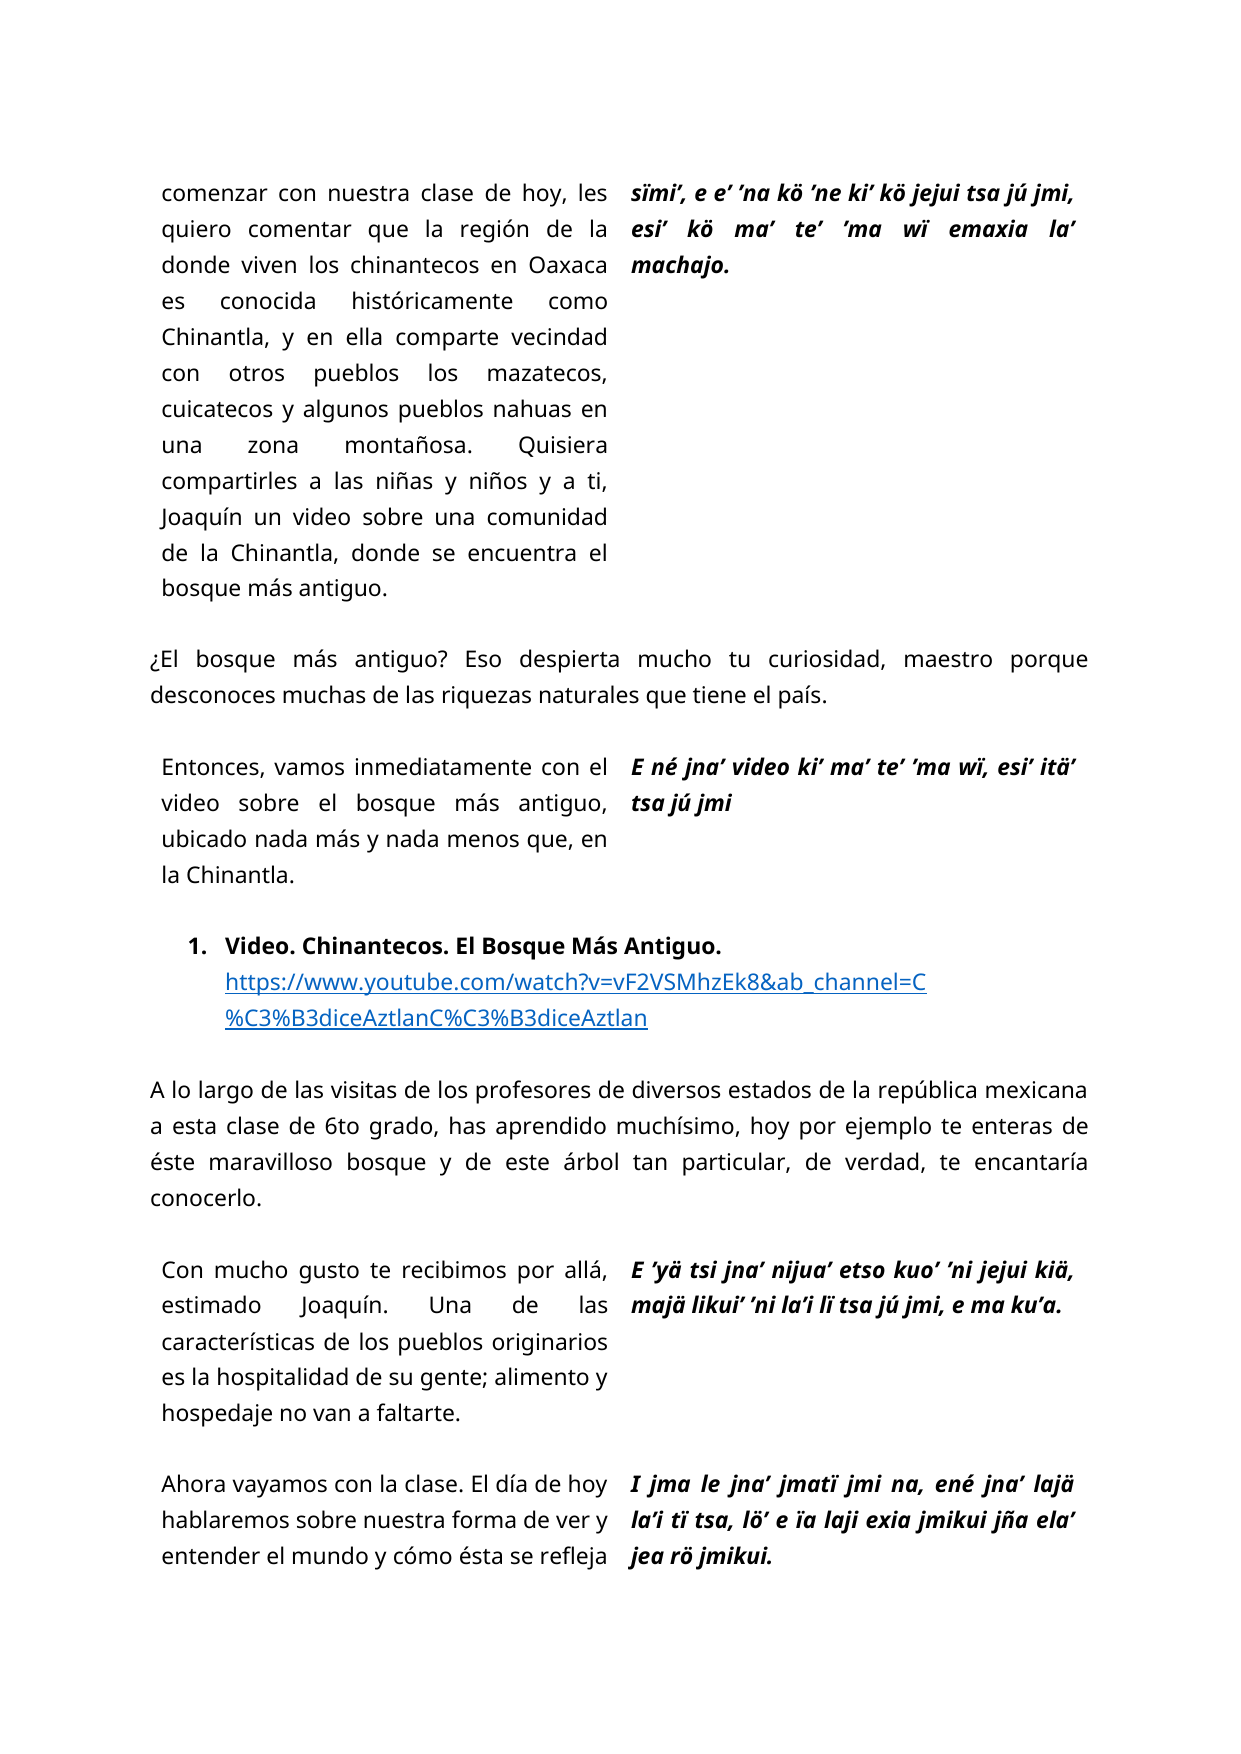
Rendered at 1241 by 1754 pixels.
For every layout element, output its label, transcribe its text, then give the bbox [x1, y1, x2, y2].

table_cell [150, 1468, 619, 1575]
table_header Con mucho gusto te recibimos por allá, estimado Joaquín. Una de las características de los pueblos originarios es la hospitalidad de su gente; alimento y hospedaje no van a faltarte. [150, 1254, 619, 1468]
list Video. Chinantecos. El Bosque Más Antiguo. [187, 930, 1090, 961]
table_header E ’yä tsi jna’ nijua’ etso kuo’ ’ni jejui kiä, majä likui’ ’ni la’i lï tsa jú jmi, e ma ku’a. [620, 1254, 1089, 1468]
table_header Entonces, vamos inmediatamente con el video sobre el bosque más antiguo, ubicado nada más y nada menos que, en la Chinantla. [150, 751, 619, 894]
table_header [150, 177, 619, 607]
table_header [620, 177, 1089, 607]
text A lo largo de las visitas de los profesores de diversos estados de la república mexicana a esta clase de 6to grado, has aprendido muchísimo, hoy por ejemplo te enteras de éste maravilloso bosque y de este árbol tan particular, de verdad, te encantaría conocerlo. [150, 1074, 1090, 1213]
table_header E né jna’ video ki’ ma’ te’ ’ma wï, esi’ itä’ tsa jú jmi [620, 751, 1089, 894]
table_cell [620, 1468, 1089, 1575]
text https://www.youtube.com/watch?v=vF2VSMhzEk8&ab_channel=C%C3%B3diceAztlanC%C3%B3diceAztlan [225, 966, 1090, 1033]
text ¿El bosque más antiguo? Eso despierta mucho tu curiosidad, maestro porque desconoces muchas de las riquezas naturales que tiene el país. [150, 643, 1090, 711]
